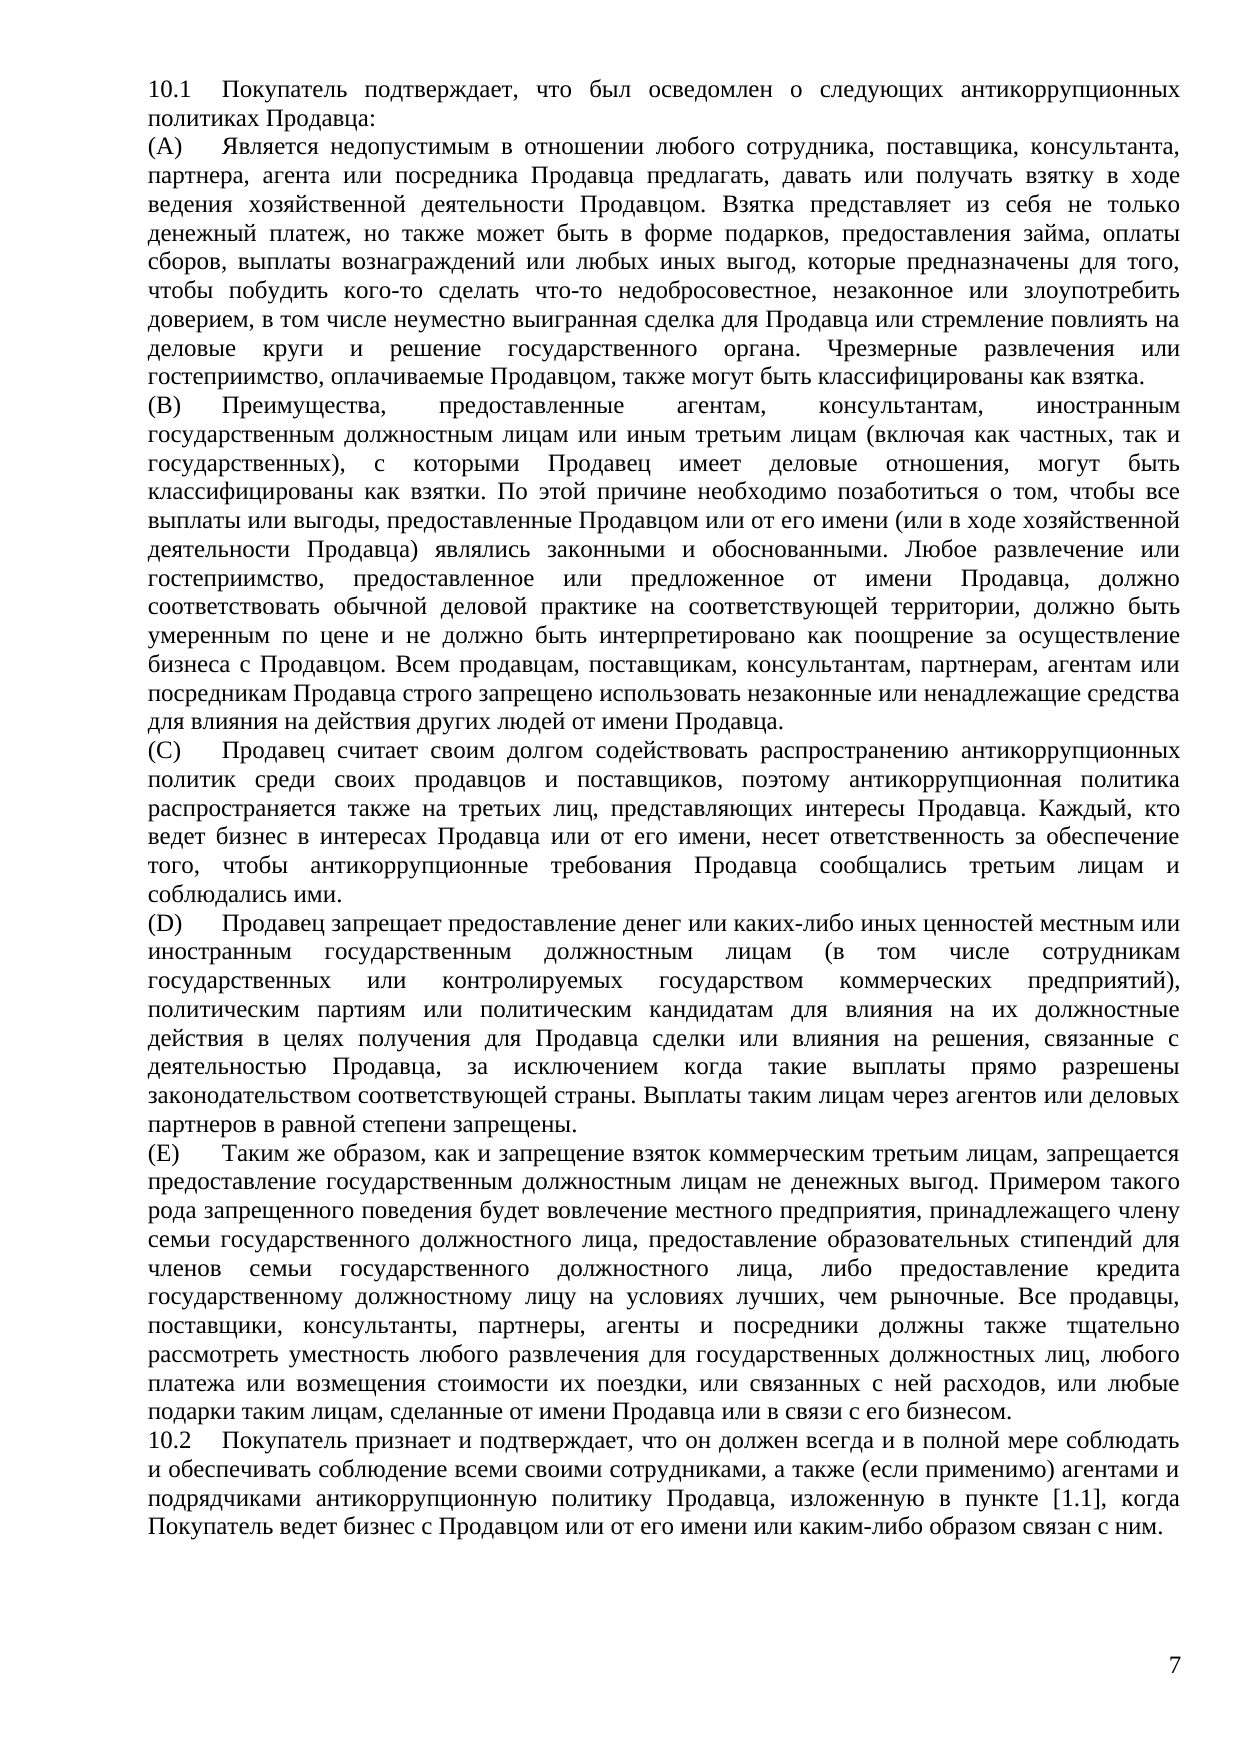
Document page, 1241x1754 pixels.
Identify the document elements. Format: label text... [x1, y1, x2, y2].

text (C) Продавец считает своим долгом содействовать распространению антикоррупционных политик среди своих продавцов и поставщиков, поэтому антикоррупционная политика распространяется также на третьих лиц, представляющих интересы Продавца. Каждый, кто ведет бизнес в интересах Продавца или от его имени, несет ответственность за обеспечение того, чтобы антикоррупционные требования Продавца сообщались третьим лицам и соблюдались ими. [148, 735, 1181, 908]
text (A) Является недопустимым в отношении любого сотрудника, поставщика, консультанта, партнера, агента или посредника Продавца предлагать, давать или получать взятку в ходе ведения хозяйственной деятельности Продавцом. Взятка представляет из себя не только денежный платеж, но также может быть в форме подарков, предоставления займа, оплаты сборов, выплаты вознаграждений или любых иных выгод, которые предназначены для того, чтобы побудить кого-то сделать что-то недобросовестное, незаконное или злоупотребить доверием, в том числе неуместно выигранная сделка для Продавца или стремление повлиять на деловые круги и решение государственного органа. Чрезмерные развлечения или гостеприимство, оплачиваемые Продавцом, также могут быть классифицированы как взятка. [148, 131, 1181, 390]
text 10.2 Покупатель признает и подтверждает, что он должен всегда и в полной мере соблюдать и обеспечивать соблюдение всеми своими сотрудниками, а также (если применимо) агентами и подрядчиками антикоррупционную политику Продавца, изложенную в пункте [1.1], когда Покупатель ведет бизнес с Продавцом или от его имени или каким-либо образом связан с ним. [148, 1425, 1181, 1540]
text 10.1 Покупатель подтверждает, что был осведомлен о следующих антикоррупционных политиках Продавца: [148, 74, 1181, 131]
text (E) Таким же образом, как и запрещение взяток коммерческим третьим лицам, запрещается предоставление государственным должностным лицам не денежных выгод. Примером такого рода запрещенного поведения будет вовлечение местного предприятия, принадлежащего члену семьи государственного должностного лица, предоставление образовательных стипендий для членов семьи государственного должностного лица, либо предоставление кредита государственному должностному лицу на условиях лучших, чем рыночные. Все продавцы, поставщики, консультанты, партнеры, агенты и посредники должны также тщательно рассмотреть уместность любого развлечения для государственных должностных лиц, любого платежа или возмещения стоимости их поездки, или связанных с ней расходов, или любые подарки таким лицам, сделанные от имени Продавца или в связи с его бизнесом. [148, 1138, 1181, 1425]
text (B) Преимущества, предоставленные агентам, консультантам, иностранным государственным должностным лицам или иным третьим лицам (включая как частных, так и государственных), с которыми Продавец имеет деловые отношения, могут быть классифицированы как взятки. По этой причине необходимо позаботиться о том, чтобы все выплаты или выгоды, предоставленные Продавцом или от его имени (или в ходе хозяйственной деятельности Продавца) являлись законными и обоснованными. Любое развлечение или гостеприимство, предоставленное или предложенное от имени Продавца, должно соответствовать обычной деловой практике на соответствующей территории, должно быть умеренным по цене и не должно быть интерпретировано как поощрение за осуществление бизнеса с Продавцом. Всем продавцам, поставщикам, консультантам, партнерам, агентам или посредникам Продавца строго запрещено использовать незаконные или ненадлежащие средства для влияния на действия других людей от имени Продавца. [148, 390, 1181, 735]
text (D) Продавец запрещает предоставление денег или каких-либо иных ценностей местным или иностранным государственным должностным лицам (в том числе сотрудникам государственных или контролируемых государством коммерческих предприятий), политическим партиям или политическим кандидатам для влияния на их должностные действия в целях получения для Продавца сделки или влияния на решения, связанные с деятельностью Продавца, за исключением когда такие выплаты прямо разрешены законодательством соответствующей страны. Выплаты таким лицам через агентов или деловых партнеров в равной степени запрещены. [148, 908, 1181, 1138]
